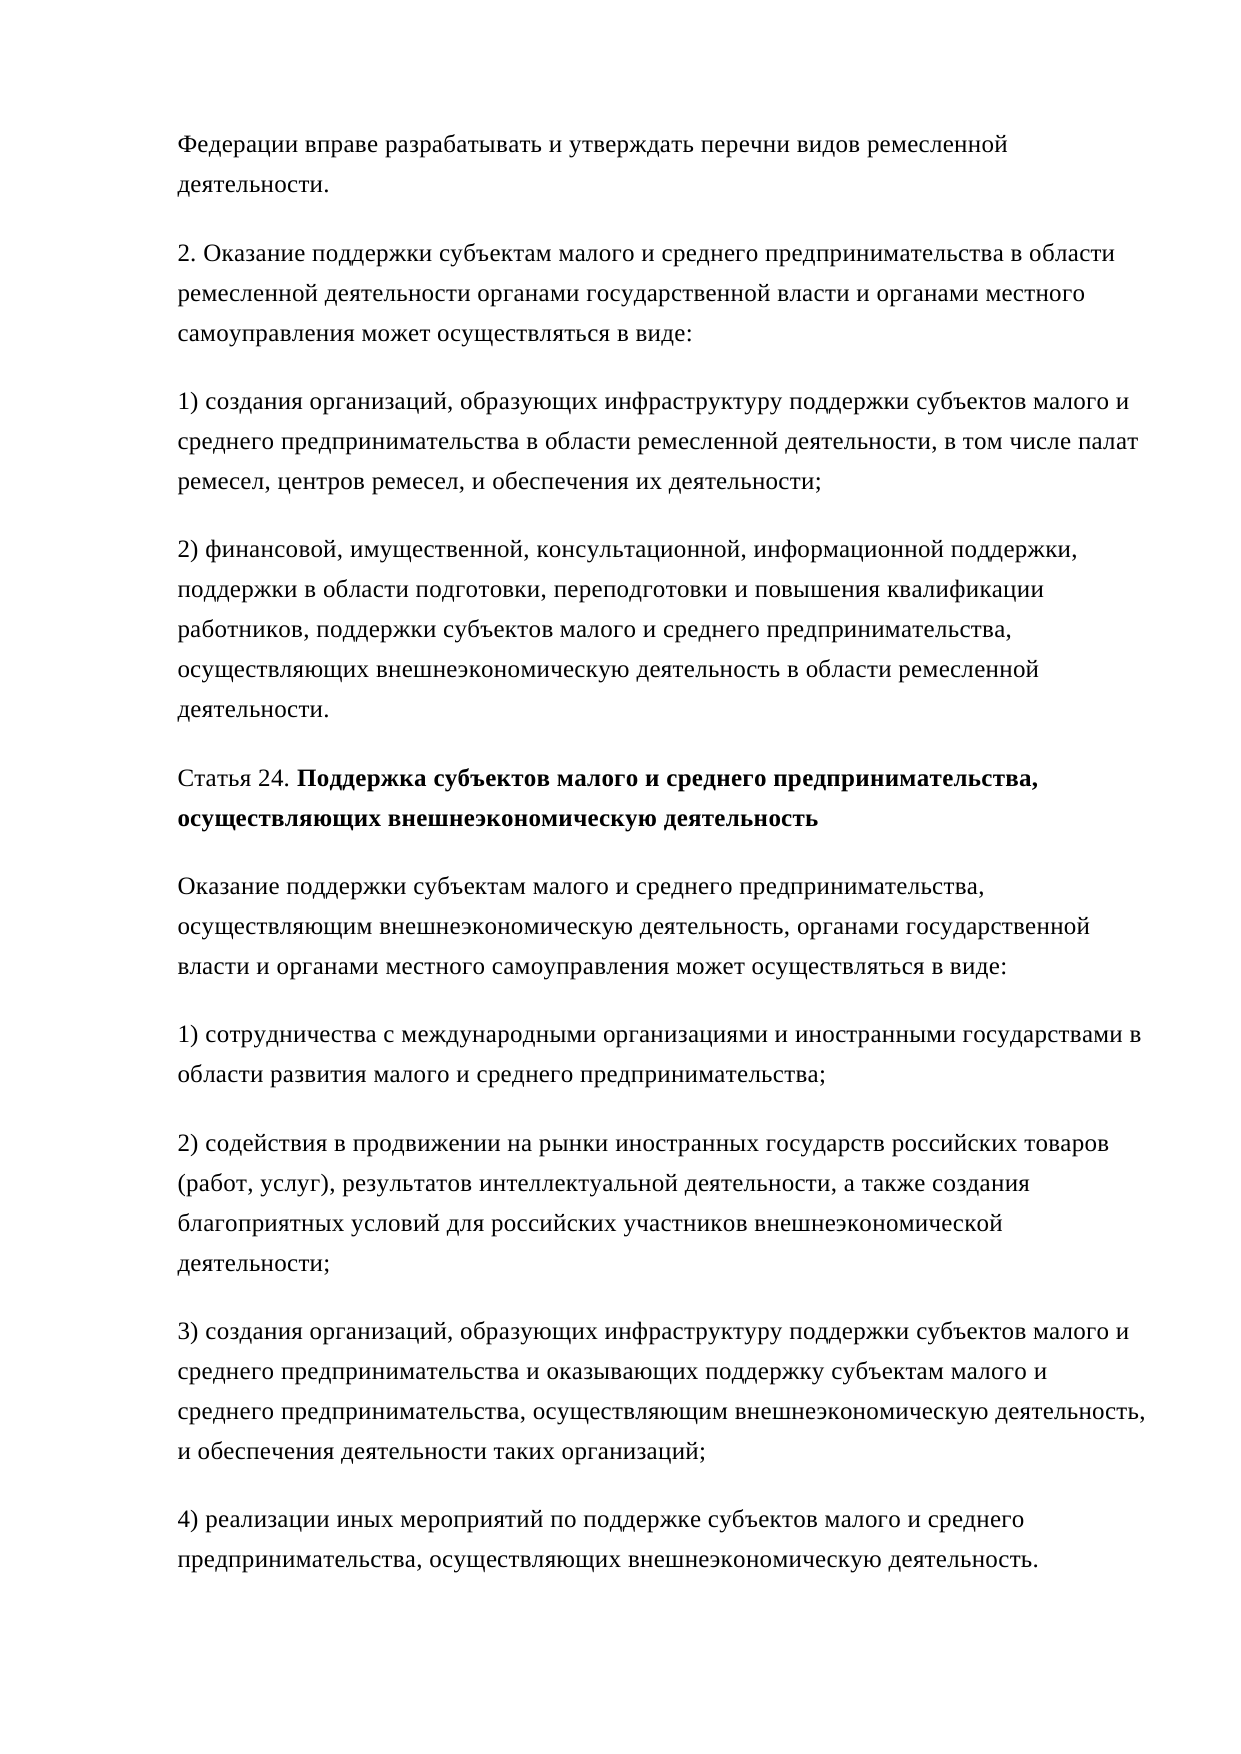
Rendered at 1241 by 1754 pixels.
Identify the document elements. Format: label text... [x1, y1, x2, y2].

text 2. Оказание поддержки субъектам малого и среднего предпринимательства в области ремесленной деятельности органами государственной власти и органами местного самоуправления может осуществляться в виде: [177, 226, 1152, 346]
text 4) реализации иных мероприятий по поддержке субъектов малого и среднего предпринимательства, осуществляющих внешнеэкономическую деятельность. [177, 1493, 1152, 1573]
text 2) содействия в продвижении на рынки иностранных государств российских товаров (работ, услуг), результатов интеллектуальной деятельности, а также создания благоприятных условий для российских участников внешнеэкономической деятельности; [177, 1116, 1152, 1276]
text Оказание поддержки субъектам малого и среднего предпринимательства, осуществляющим внешнеэкономическую деятельность, органами государственной власти и органами местного самоуправления может осуществляться в виде: [177, 860, 1152, 980]
text 2) финансовой, имущественной, консультационной, информационной поддержки, поддержки в области подготовки, переподготовки и повышения квалификации работников, поддержки субъектов малого и среднего предпринимательства, осуществляющих внешнеэкономическую деятельность в области ремесленной деятельности. [177, 523, 1152, 723]
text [177, 118, 1152, 198]
text 3) создания организаций, образующих инфраструктуру поддержки субъектов малого и среднего предпринимательства и оказывающих поддержку субъектам малого и среднего предпринимательства, осуществляющим внешнеэкономическую деятельность, и обеспечения деятельности таких организаций; [177, 1305, 1152, 1465]
text Статья 24. Поддержка субъектов малого и среднего предпринимательства, осуществляющих внешнеэкономическую деятельность [177, 751, 1152, 831]
text 1) создания организаций, образующих инфраструктуру поддержки субъектов малого и среднего предпринимательства в области ремесленной деятельности, в том числе палат ремесел, центров ремесел, и обеспечения их деятельности; [177, 375, 1152, 495]
text 1) сотрудничества с международными организациями и иностранными государствами в области развития малого и среднего предпринимательства; [177, 1008, 1152, 1088]
